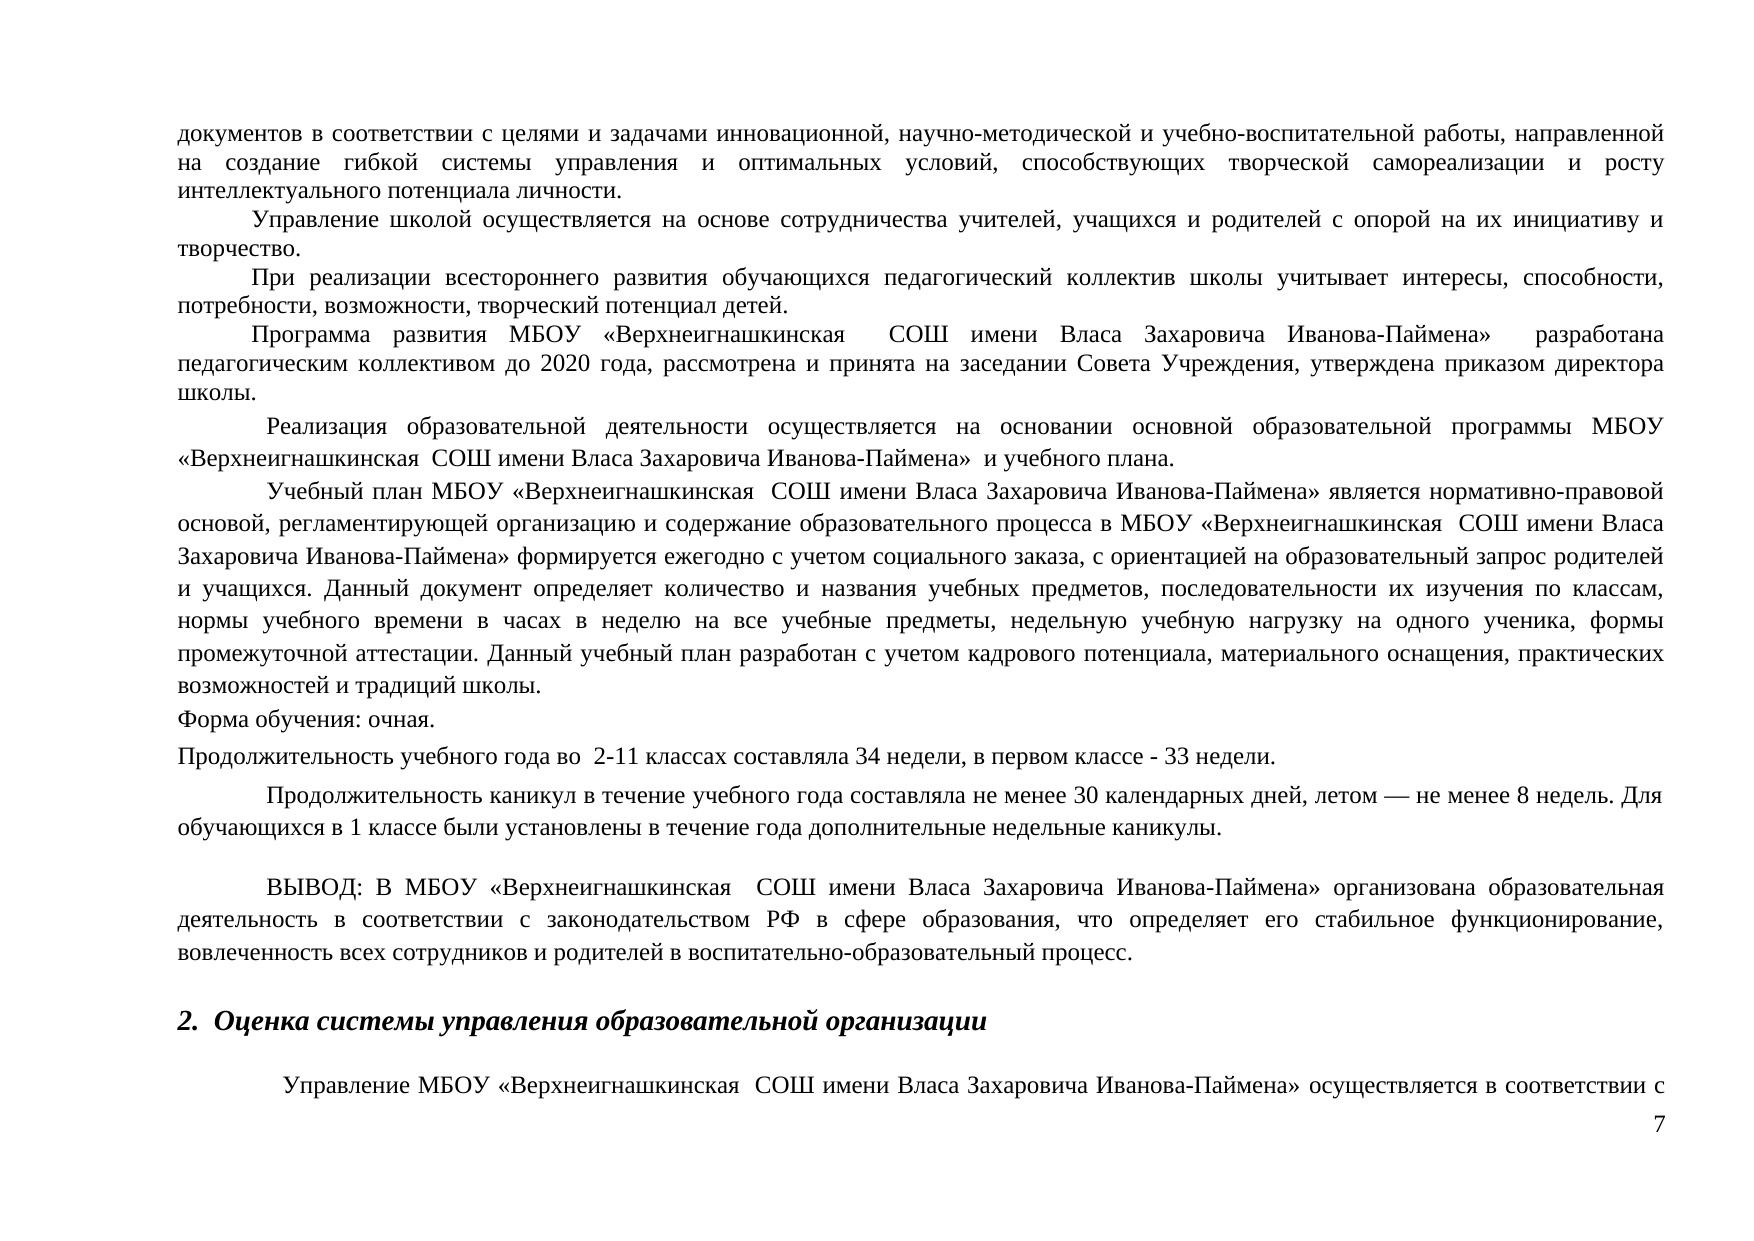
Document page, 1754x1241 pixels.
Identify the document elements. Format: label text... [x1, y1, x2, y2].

text Реализация образовательной деятельности осуществляется на основании основной образовательной программы МБОУ «Верхнеигнашкинская СОШ имени Власа Захаровича Иванова-Паймена» и учебного плана. [177, 411, 1665, 472]
text Продолжительность каникул в течение учебного года составляла не менее 30 календарных дней, летом — не менее 8 недель. Для обучающихся в 1 классе были установлены в течение года дополнительные недельные каникулы. [177, 780, 1665, 840]
text Продолжительность учебного года во 2-11 классах составляла 34 недели, в первом классе - 33 недели. [177, 741, 1665, 770]
text Программа развития МБОУ «Верхнеигнашкинская СОШ имени Власа Захаровича Иванова-Паймена» разработана педагогическим коллективом до 2020 года, рассмотрена и принята на заседании Совета Учреждения, утверждена приказом директора школы. [177, 319, 1665, 406]
text Форма обучения: очная. [177, 704, 1665, 732]
text Управление школой осуществляется на основе сотрудничества учителей, учащихся и родителей с опорой на их инициативу и творчество. [177, 204, 1665, 262]
text При реализации всестороннего развития обучающихся педагогический коллектив школы учитывает интересы, способности, потребности, возможности, творческий потенциал детей. [177, 262, 1665, 319]
text Учебный план МБОУ «Верхнеигнашкинская СОШ имени Власа Захаровича Иванова-Паймена» является нормативно-правовой основой, регламентирующей организацию и содержание образовательного процесса в МБОУ «Верхнеигнашкинская СОШ имени Власа Захаровича Иванова-Паймена» формируется ежегодно с учетом социального заказа, с ориентацией на образовательный запрос родителей и учащихся. Данный документ определяет количество и названия учебных предметов, последовательности их изучения по классам, нормы учебного времени в часах в неделю на все учебные предметы, недельную учебную нагрузку на одного ученика, формы промежуточной аттестации. Данный учебный план разработан с учетом кадрового потенциала, материального оснащения, практических возможностей и традиций школы. [177, 476, 1665, 699]
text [177, 1070, 1665, 1099]
text ВЫВОД: В МБОУ «Верхнеигнашкинская СОШ имени Власа Захаровича Иванова-Паймена» организована образовательная деятельность в соответствии с законодательством РФ в сфере образования, что определяет его стабильное функционирование, вовлеченность всех сотрудников и родителей в воспитательно-образовательный процесс. [177, 872, 1665, 966]
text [177, 118, 1665, 204]
text 2. Оценка системы управления образовательной организации [177, 1003, 1665, 1036]
